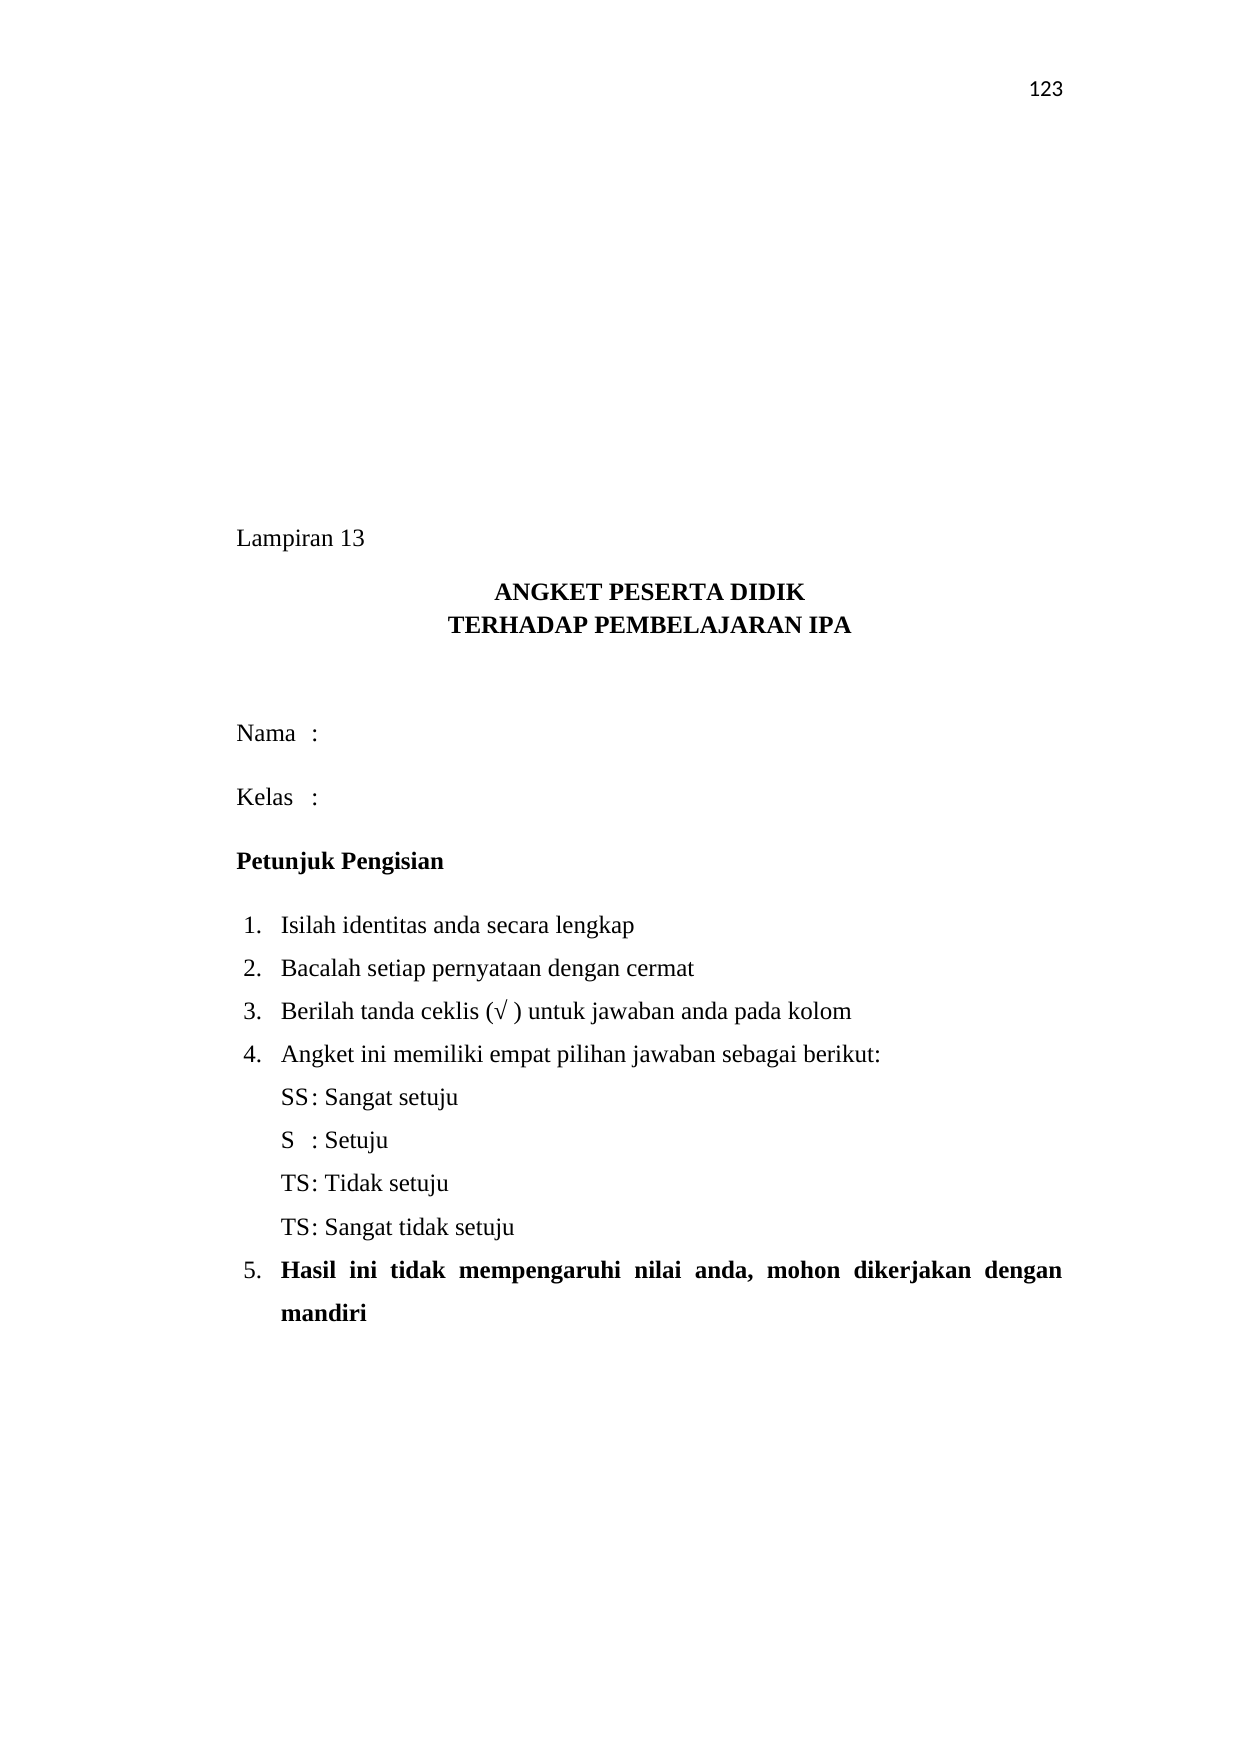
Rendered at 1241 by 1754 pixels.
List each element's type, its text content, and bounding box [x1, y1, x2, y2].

list Angket ini memiliki empat pilihan jawaban sebagai berikut: [243, 1039, 1063, 1068]
text Nama : [236, 718, 1063, 747]
list S : Setuju [281, 1125, 1063, 1154]
list Isilah identitas anda secara lengkap [243, 910, 1063, 938]
list SS : Sangat setuju [281, 1082, 1063, 1111]
text Kelas : [236, 782, 1063, 811]
text Petunjuk Pengisian [236, 846, 1063, 874]
list TS : Tidak setuju [281, 1168, 1063, 1197]
list Bacalah setiap pernyataan dengan cermat [243, 953, 1063, 982]
text ANGKET PESERTA DIDIK TERHADAP PEMBELAJARAN IPA [236, 577, 1063, 639]
text Lampiran 13 [236, 523, 1063, 552]
list Berilah tanda ceklis (√ ) untuk jawaban anda pada kolom [243, 996, 1063, 1025]
list Hasil ini tidak mempengaruhi nilai anda, mohon dikerjakan dengan mandiri [243, 1255, 1063, 1327]
list TS : Sangat tidak setuju [281, 1212, 1063, 1240]
